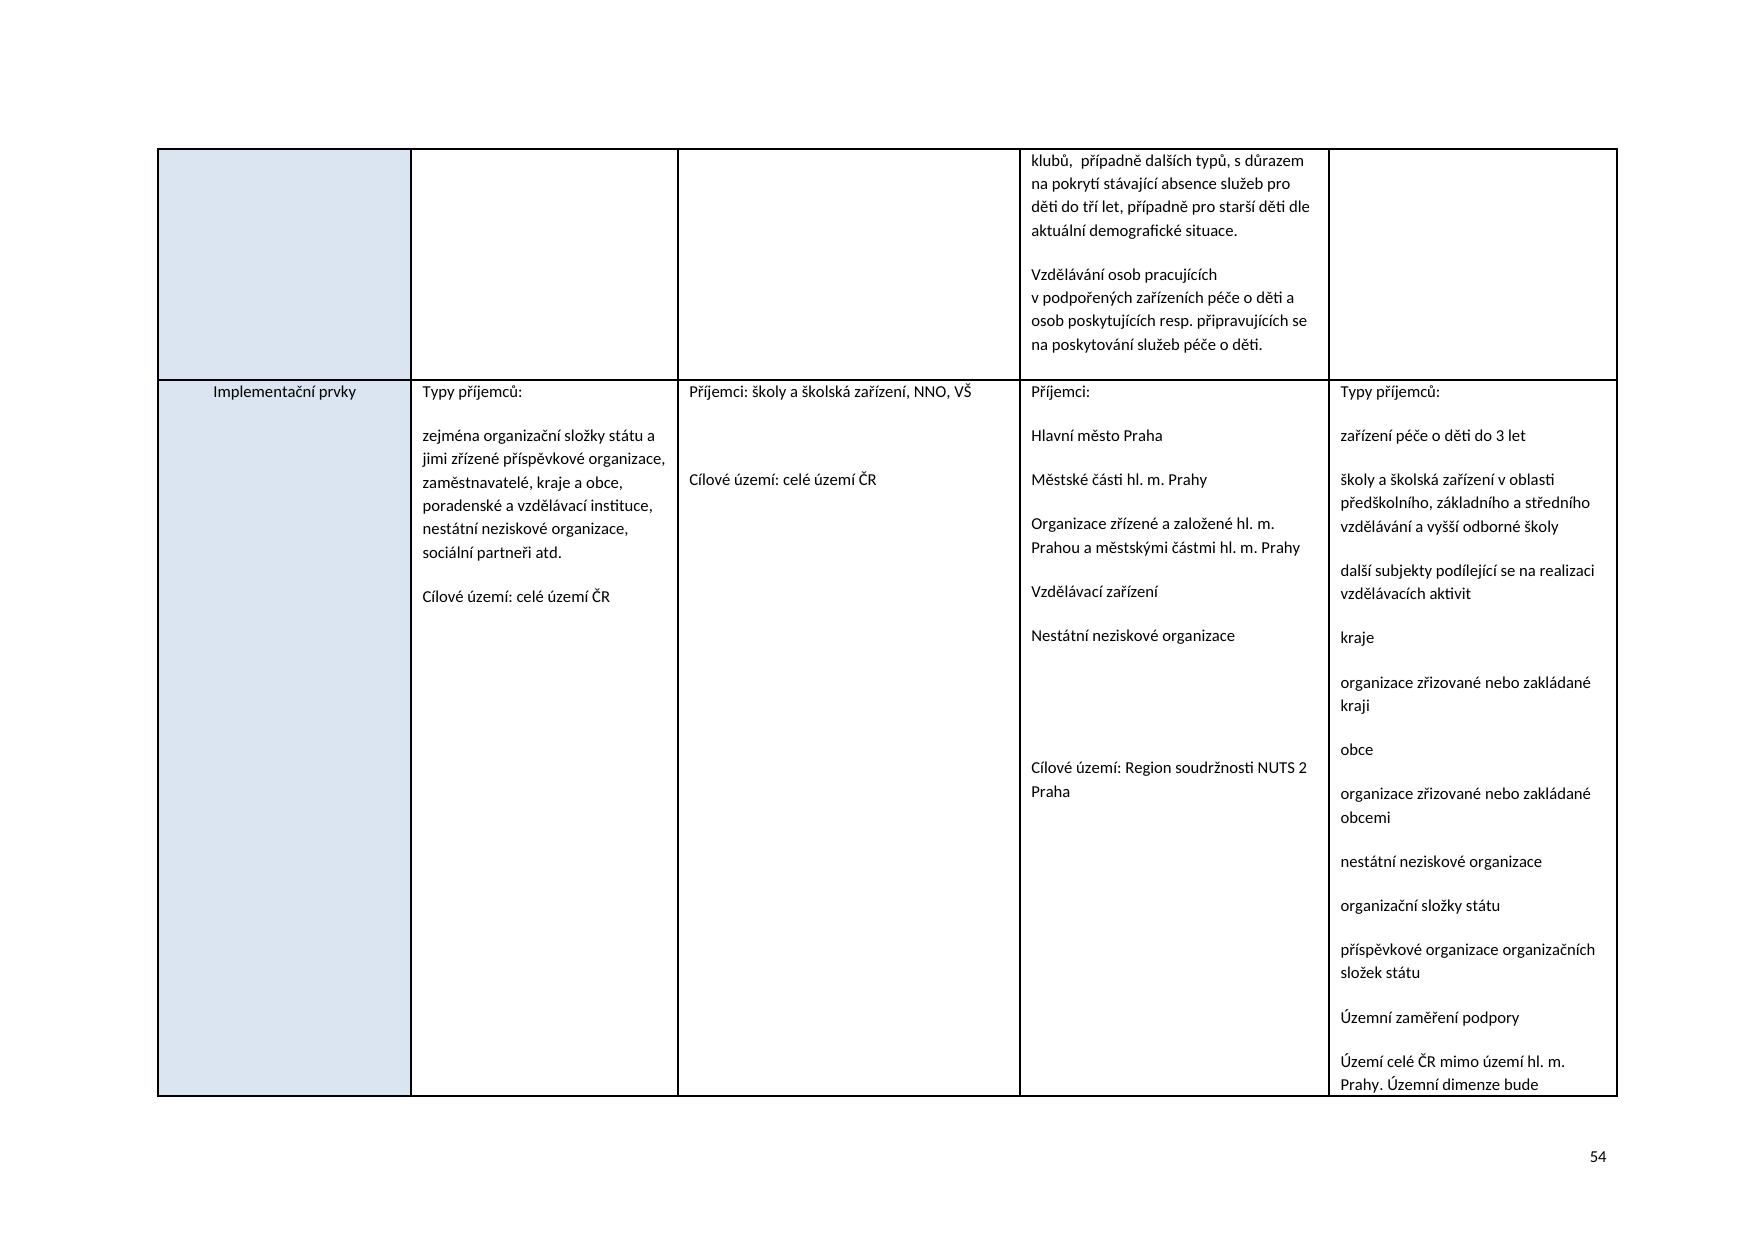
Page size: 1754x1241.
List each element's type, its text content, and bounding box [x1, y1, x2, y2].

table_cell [412, 381, 677, 1095]
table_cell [1330, 381, 1616, 1095]
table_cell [679, 150, 1019, 379]
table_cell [679, 381, 1019, 1095]
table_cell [1021, 150, 1328, 379]
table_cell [1021, 381, 1328, 1095]
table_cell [159, 150, 410, 379]
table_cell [412, 150, 677, 379]
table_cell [1330, 150, 1616, 379]
table_cell Implementační prvky [159, 381, 410, 1095]
